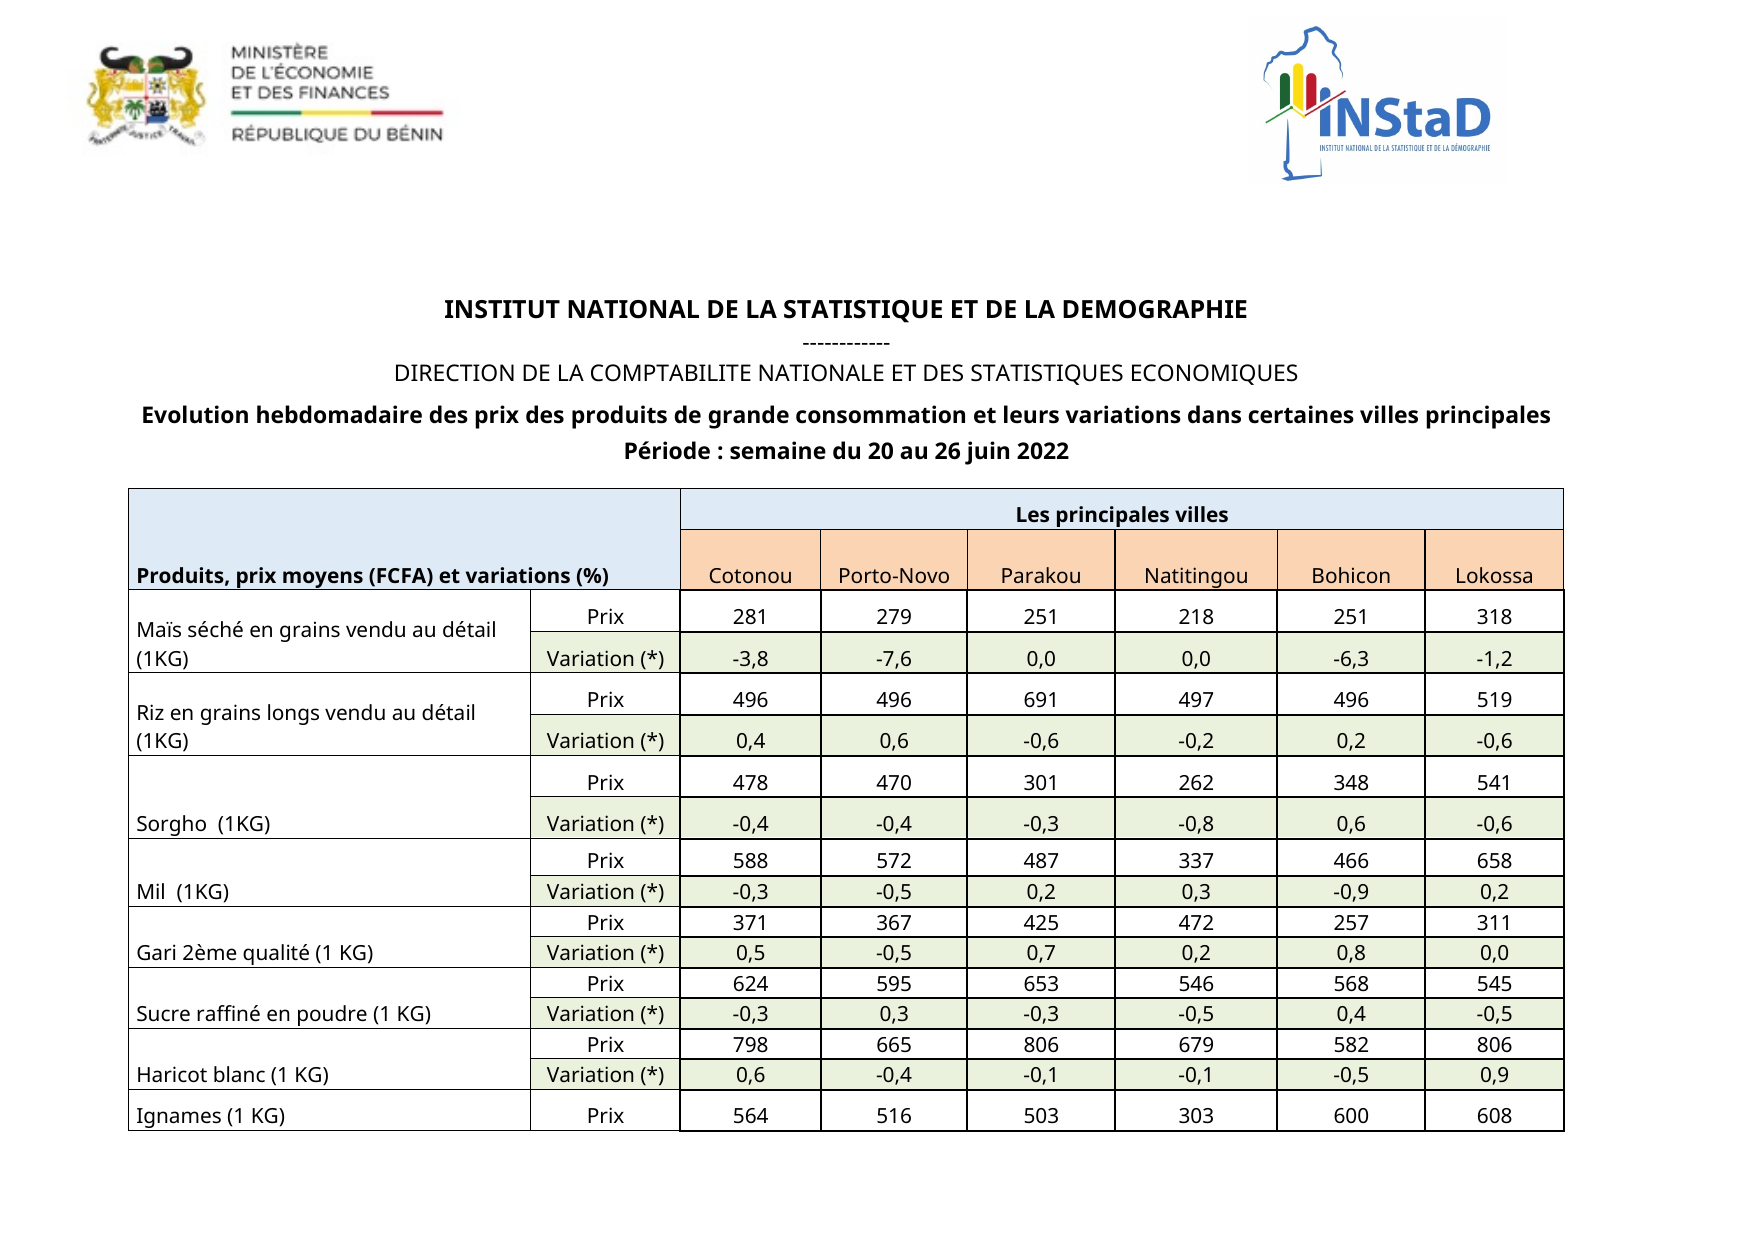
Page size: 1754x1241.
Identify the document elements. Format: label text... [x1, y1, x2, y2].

table_cell 519 [1426, 674, 1563, 713]
table_cell 318 [1426, 591, 1563, 631]
table_cell 0,2 [968, 877, 1114, 906]
table_cell 0,4 [681, 716, 820, 755]
table_cell 496 [822, 674, 966, 713]
picture [1247, 14, 1507, 186]
table_cell -0,5 [1116, 999, 1276, 1028]
table_cell 582 [1278, 1030, 1424, 1058]
table_cell Porto-Novo [821, 530, 967, 589]
table_cell 257 [1278, 908, 1424, 936]
table_cell 497 [1116, 674, 1276, 713]
table_cell -0,6 [1426, 798, 1563, 837]
table_cell Bohicon [1278, 530, 1424, 589]
table_cell 588 [681, 840, 820, 875]
table_cell 665 [822, 1030, 966, 1058]
table_cell 348 [1278, 757, 1424, 796]
table_cell 0,5 [681, 938, 820, 967]
table_cell Riz en grains longs vendu au détail (1KG) [129, 673, 530, 755]
table_cell Ignames (1 KG) [129, 1090, 530, 1130]
table_cell Variation (*) [531, 797, 679, 837]
table_cell 691 [968, 674, 1114, 713]
table_cell 496 [1278, 674, 1424, 713]
table_cell 0,2 [1278, 716, 1424, 755]
table_cell Prix [531, 907, 679, 936]
table_cell Haricot blanc (1 KG) [129, 1029, 530, 1089]
table_cell 487 [968, 840, 1114, 875]
table_cell 608 [1426, 1091, 1563, 1130]
table_cell 0,3 [1116, 877, 1276, 906]
table_cell 470 [822, 757, 966, 796]
text Evolution hebdomadaire des prix des produits de grande consommation et leurs variations dans certaines villes principales [89, 399, 1604, 430]
table_cell Prix [531, 590, 679, 631]
table_cell 279 [822, 591, 966, 631]
table_cell -0,4 [822, 798, 966, 837]
table_cell Variation (*) [531, 937, 679, 967]
table_cell Prix [531, 1029, 679, 1058]
table_cell 798 [681, 1030, 820, 1058]
table_cell -0,8 [1116, 798, 1276, 837]
text Période : semaine du 20 au 26 juin 2022 [89, 435, 1604, 466]
table_cell 262 [1116, 757, 1276, 796]
table_cell 0,3 [822, 999, 966, 1028]
table_cell 251 [1278, 591, 1424, 631]
table_cell 0,0 [968, 633, 1114, 672]
table_cell 496 [681, 674, 820, 713]
table_cell 0,9 [1426, 1060, 1563, 1089]
table_cell 478 [681, 757, 820, 796]
table_cell 658 [1426, 840, 1563, 875]
table_cell 0,8 [1278, 938, 1424, 967]
table_cell 337 [1116, 840, 1276, 875]
table_cell 218 [1116, 591, 1276, 631]
table_cell Gari 2ème qualité (1 KG) [129, 907, 530, 967]
table_cell Sorgho (1KG) [129, 756, 530, 837]
table_cell Lokossa [1426, 530, 1563, 589]
table_cell 0,2 [1426, 877, 1563, 906]
table_cell -0,9 [1278, 877, 1424, 906]
table_cell 0,7 [968, 938, 1114, 967]
table_cell Prix [531, 839, 679, 875]
table_cell -0,3 [681, 877, 820, 906]
table_cell Prix [531, 1090, 679, 1130]
table_cell 568 [1278, 969, 1424, 997]
table_cell Sucre raffiné en poudre (1 KG) [129, 968, 530, 1028]
table_cell Cotonou [681, 530, 820, 589]
table_cell -6,3 [1278, 633, 1424, 672]
table_cell Parakou [968, 530, 1114, 589]
table_cell 367 [822, 908, 966, 936]
table_cell Mil (1KG) [129, 839, 530, 906]
table_cell 545 [1426, 969, 1563, 997]
table_cell 371 [681, 908, 820, 936]
table_cell -0,4 [681, 798, 820, 837]
table_cell -0,5 [1426, 999, 1563, 1028]
table_cell 572 [822, 840, 966, 875]
table_cell 0,2 [1116, 938, 1276, 967]
table_cell -0,1 [1116, 1060, 1276, 1089]
table_cell 0,6 [1278, 798, 1424, 837]
table_cell Variation (*) [531, 998, 679, 1028]
table_cell Variation (*) [531, 632, 679, 672]
table_cell -0,6 [968, 716, 1114, 755]
table_cell 0,0 [1426, 938, 1563, 967]
table_cell -0,5 [822, 938, 966, 967]
table_cell Variation (*) [531, 876, 679, 906]
table_cell -0,4 [822, 1060, 966, 1089]
table_cell 311 [1426, 908, 1563, 936]
table_cell -0,3 [681, 999, 820, 1028]
table_cell -7,6 [822, 633, 966, 672]
table_cell Prix [531, 968, 679, 997]
table_header Les principales villes [681, 489, 1563, 529]
table_cell 503 [968, 1091, 1114, 1130]
table_cell 806 [968, 1030, 1114, 1058]
table_cell 0,4 [1278, 999, 1424, 1028]
table_cell -3,8 [681, 633, 820, 672]
table_cell 472 [1116, 908, 1276, 936]
table_cell 466 [1278, 840, 1424, 875]
table_cell Prix [531, 756, 679, 796]
table_cell 564 [681, 1091, 820, 1130]
table_cell -0,1 [968, 1060, 1114, 1089]
table_cell -0,5 [822, 877, 966, 906]
table_cell 0,0 [1116, 633, 1276, 672]
table_cell 0,6 [681, 1060, 820, 1089]
table_cell 624 [681, 969, 820, 997]
table_cell 806 [1426, 1030, 1563, 1058]
table_cell -0,5 [1278, 1060, 1424, 1089]
table_cell -1,2 [1426, 633, 1563, 672]
table_cell Maïs séché en grains vendu au détail (1KG) [129, 590, 530, 672]
table_cell 679 [1116, 1030, 1276, 1058]
table_cell 301 [968, 757, 1114, 796]
table_cell Natitingou [1116, 530, 1277, 589]
table_cell 541 [1426, 757, 1563, 796]
table_cell 653 [968, 969, 1114, 997]
table_cell 600 [1278, 1091, 1424, 1130]
table_cell -0,3 [968, 798, 1114, 837]
table_cell Prix [531, 673, 679, 713]
table_cell Variation (*) [531, 715, 679, 755]
table_cell 0,6 [822, 716, 966, 755]
table_cell 516 [822, 1091, 966, 1130]
table_cell -0,6 [1426, 716, 1563, 755]
table_cell 281 [681, 591, 820, 631]
picture [40, 14, 477, 159]
table_cell Variation (*) [531, 1059, 679, 1089]
table_cell -0,3 [968, 999, 1114, 1028]
table_header INSTITUT NATIONAL DE LA STATISTIQUE ET DE LA DEMOGRAPHIE ------------ DIRECTION DE LA COMPTABILITE NATIONALE ET DES STATISTIQUES ECONOMIQUES [291, 291, 1402, 388]
table_cell 546 [1116, 969, 1276, 997]
table_cell 303 [1116, 1091, 1276, 1130]
table_cell 425 [968, 908, 1114, 936]
table_cell -0,2 [1116, 716, 1276, 755]
table_cell 251 [968, 591, 1114, 631]
table_cell 595 [822, 969, 966, 997]
table_header Produits, prix moyens (FCFA) et variations (%) [129, 489, 680, 589]
